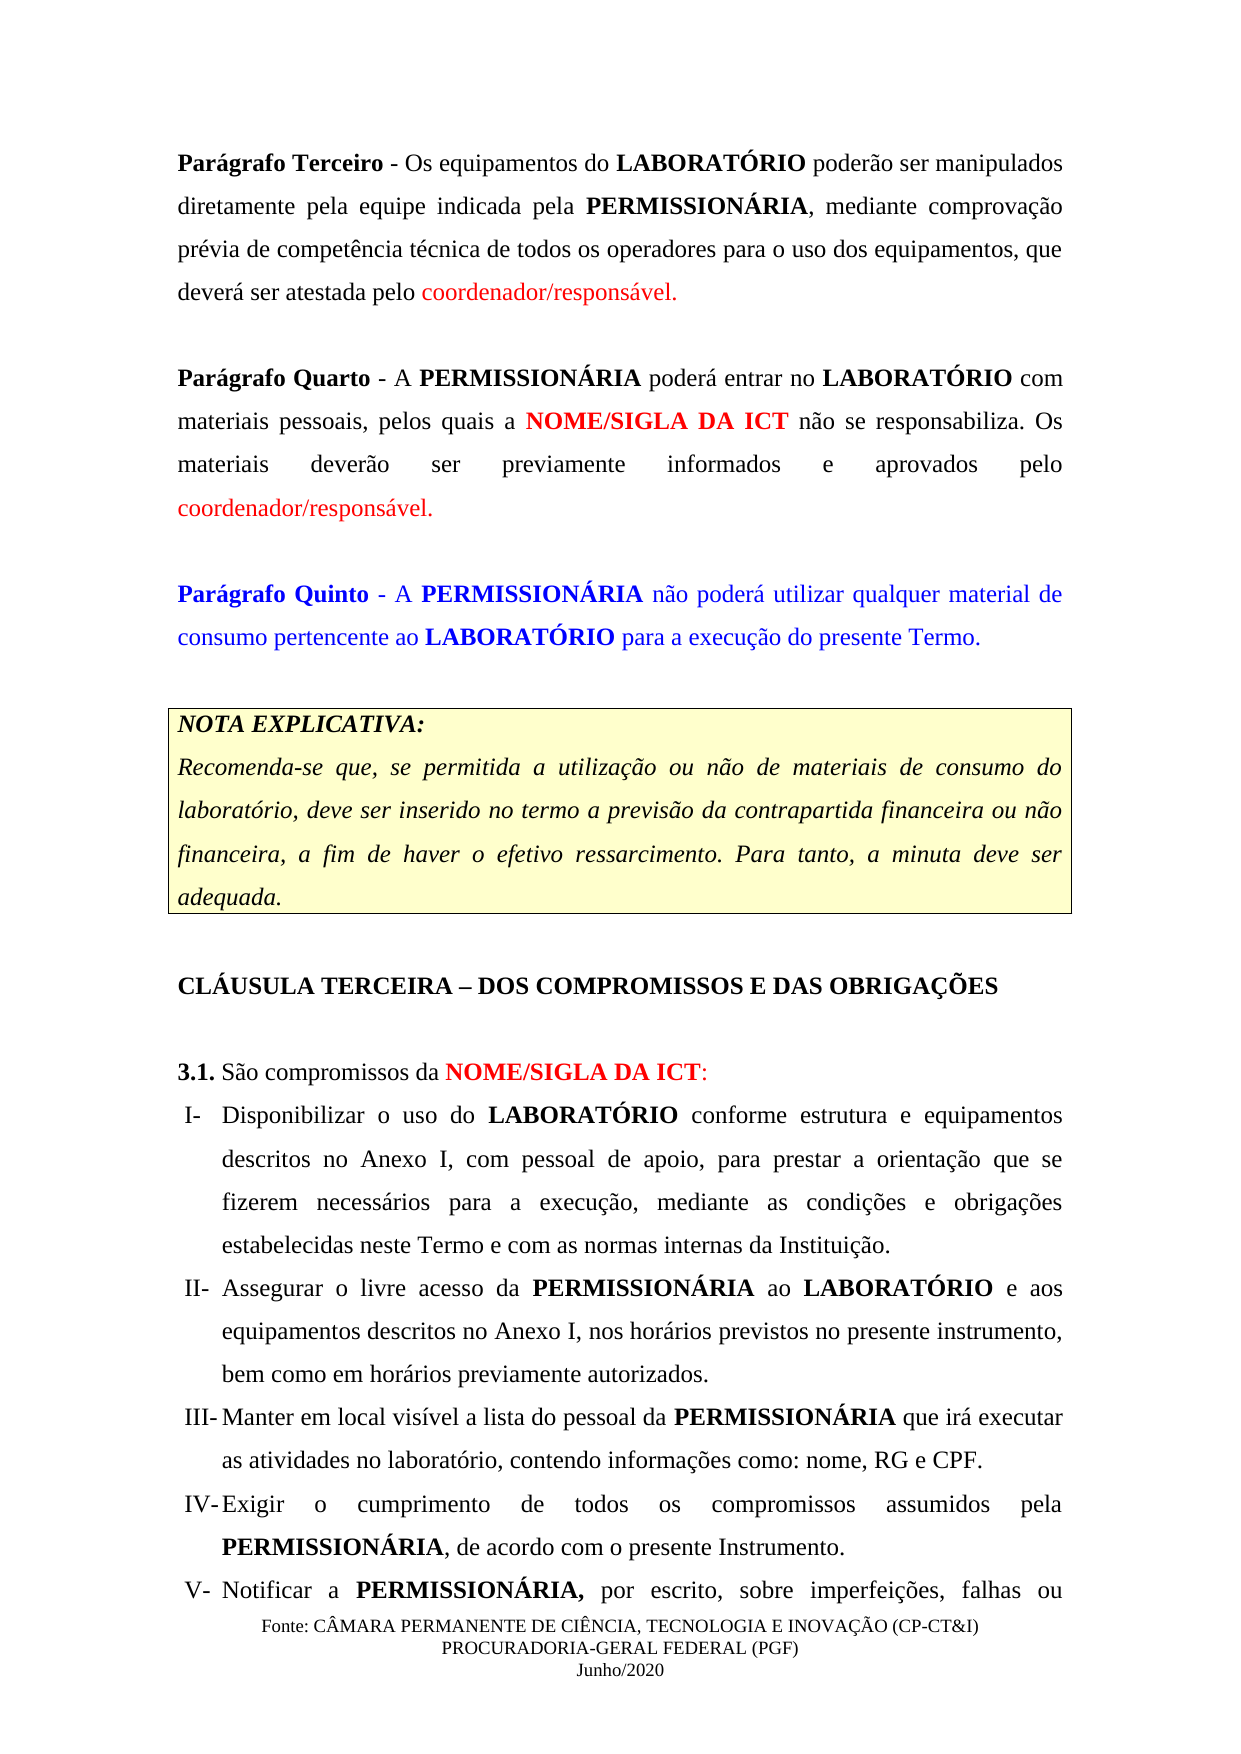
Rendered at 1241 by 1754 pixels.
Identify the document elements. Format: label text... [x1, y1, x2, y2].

text Parágrafo Quinto - A PERMISSIONÁRIA não poderá utilizar qualquer material de consumo pertencente ao LABORATÓRIO para a execução do presente Termo. [177, 579, 1063, 651]
list Manter em local visível a lista do pessoal da PERMISSIONÁRIA que irá executar as atividades no laboratório, contendo informações como: nome, RG e CPF. [184, 1402, 1063, 1474]
list Exigir o cumprimento de todos os compromissos assumidos pela PERMISSIONÁRIA, de acordo com o presente Instrumento. [184, 1489, 1063, 1561]
list Disponibilizar o uso do LABORATÓRIO conforme estrutura e equipamentos descritos no Anexo I, com pessoal de apoio, para prestar a orientação que se fizerem necessários para a execução, mediante as condições e obrigações estabelecidas neste Termo e com as normas internas da Instituição. [184, 1101, 1063, 1259]
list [184, 1575, 1063, 1604]
text NOTA EXPLICATIVA: [169, 709, 1071, 738]
text Parágrafo Quarto - A PERMISSIONÁRIA poderá entrar no LABORATÓRIO com materiais pessoais, pelos quais a NOME/SIGLA DA ICT não se responsabiliza. Os materiais deverão ser previamente informados e aprovados pelo coordenador/responsável. [177, 363, 1063, 521]
text 3.1. São compromissos da NOME/SIGLA DA ICT: [177, 1057, 1063, 1086]
text Recomenda-se que, se permitida a utilização ou não de materiais de consumo do laboratório, deve ser inserido no termo a previsão da contrapartida financeira ou não financeira, a fim de haver o efetivo ressarcimento. Para tanto, a minuta deve ser adequada. [169, 751, 1071, 913]
text Parágrafo Terceiro - Os equipamentos do LABORATÓRIO poderão ser manipulados diretamente pela equipe indicada pela PERMISSIONÁRIA, mediante comprovação prévia de competência técnica de todos os operadores para o uso dos equipamentos, que deverá ser atestada pelo coordenador/responsável. [177, 148, 1063, 306]
text CLÁUSULA TERCEIRA – DOS COMPROMISSOS E DAS OBRIGAÇÕES [177, 971, 1063, 1000]
list Assegurar o livre acesso da PERMISSIONÁRIA ao LABORATÓRIO e aos equipamentos descritos no Anexo I, nos horários previstos no presente instrumento, bem como em horários previamente autorizados. [184, 1273, 1063, 1388]
